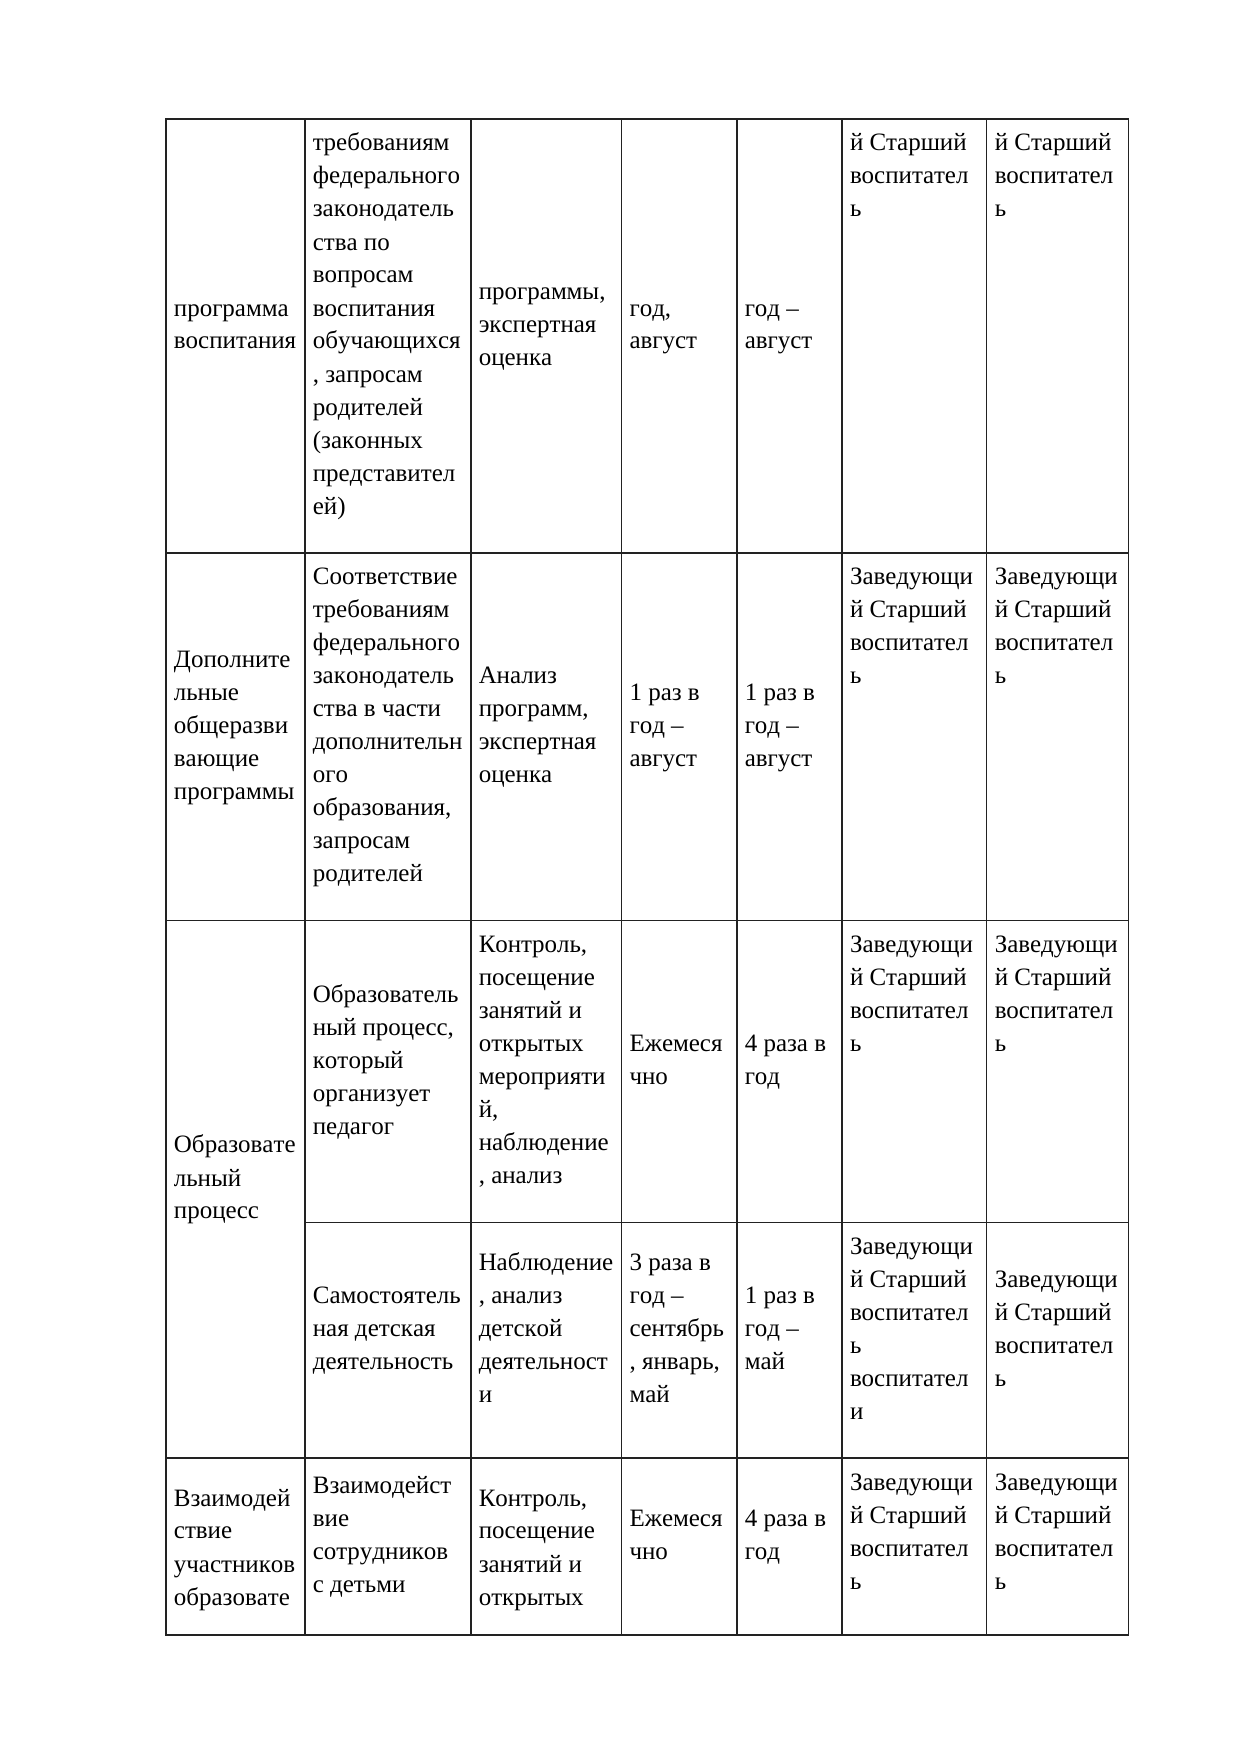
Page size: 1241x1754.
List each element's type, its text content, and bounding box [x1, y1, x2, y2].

table_cell 1 раз в год – май [738, 1223, 841, 1457]
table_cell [738, 120, 841, 552]
table_cell 1 раз в год – август [622, 554, 736, 920]
table_cell Ежемесячно [622, 1459, 736, 1634]
table_cell Образовательный процесс, который организует педагог [306, 921, 470, 1222]
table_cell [843, 1459, 986, 1634]
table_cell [167, 1459, 304, 1634]
table_cell Заведующий Старший воспитатель [987, 921, 1128, 1222]
table_cell 4 раза в год [738, 921, 841, 1222]
table_cell Образовательный процесс [167, 921, 304, 1457]
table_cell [306, 120, 470, 552]
table_cell 4 раза в год [738, 1459, 841, 1634]
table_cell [472, 120, 621, 552]
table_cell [167, 120, 304, 552]
table_cell Заведующий Старший воспитатель воспитатели [843, 1223, 986, 1457]
table_cell Заведующий Старший воспитатель [987, 1223, 1128, 1457]
table_cell Дополнительные общеразвивающие программы [167, 554, 304, 920]
table_cell 1 раз в год – август [738, 554, 841, 920]
table_cell Наблюдение, анализ детской деятельности [472, 1223, 621, 1457]
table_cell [306, 1459, 470, 1634]
table_cell Соответствие требованиям федерального законодательства в части дополнительного образования, запросам родителей [306, 554, 470, 920]
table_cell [987, 1459, 1128, 1634]
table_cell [843, 120, 986, 552]
table_cell Заведующий Старший воспитатель [987, 554, 1128, 920]
table_cell Анализ программ, экспертная оценка [472, 554, 621, 920]
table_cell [987, 120, 1128, 552]
table_cell Заведующий Старший воспитатель [843, 921, 986, 1222]
table_cell 3 раза в год – сентябрь, январь, май [622, 1223, 736, 1457]
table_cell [472, 1459, 621, 1634]
table_cell 1 раз в год, август [622, 120, 736, 552]
table_cell Ежемесячно [622, 921, 736, 1222]
table_cell Самостоятельная детская деятельность [306, 1223, 470, 1457]
table_cell Контроль, посещение занятий и открытых мероприятий, наблюдение, анализ [472, 921, 621, 1222]
table_cell Заведующий Старший воспитатель [843, 554, 986, 920]
